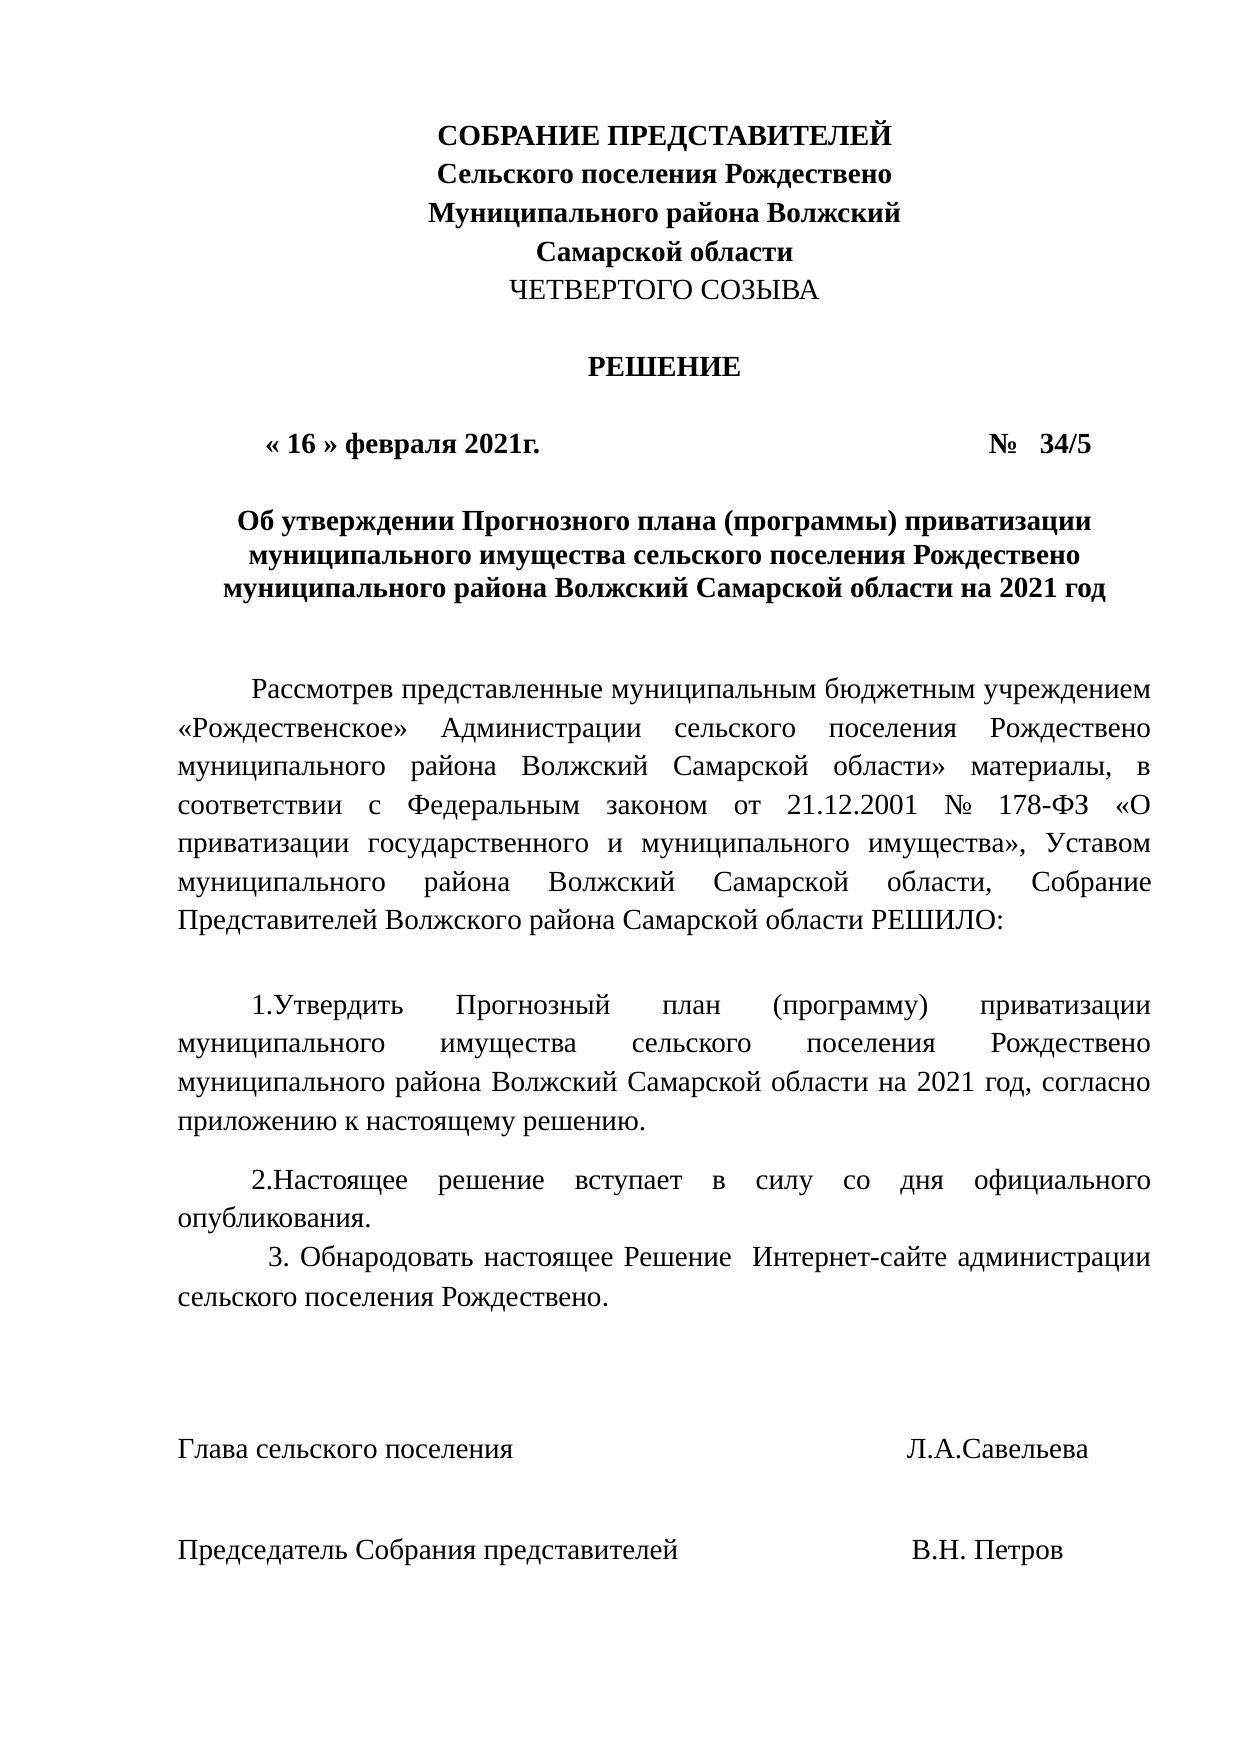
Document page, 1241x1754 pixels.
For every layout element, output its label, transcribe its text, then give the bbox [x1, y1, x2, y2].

text Председатель Собрания представителей В.Н. Петров [177, 1532, 1152, 1566]
text Сельского поселения Рождествено [177, 157, 1152, 190]
text муниципального района Волжский Самарской области на 2021 год [177, 571, 1152, 604]
text « 16 » февраля 2021г. № 34/5 [177, 426, 1152, 460]
text Глава сельского поселения Л.А.Савельева [177, 1431, 1152, 1465]
text СОБРАНИЕ ПРЕДСТАВИТЕЛЕЙ [177, 118, 1152, 152]
subtitle 2.Настоящее решение вступает в силу со дня официального опубликования. [177, 1162, 1152, 1234]
text 3. Обнародовать настоящее Решение Интернет-сайте администрации сельского поселения Рождествено. [177, 1239, 1152, 1314]
text Муниципального района Волжский [177, 195, 1152, 229]
text Самарской области [177, 234, 1152, 267]
text Рассмотрев представленные муниципальным бюджетным учреждением «Рождественское» Администрации сельского поселения Рождествено муниципального района Волжский Самарской области» материалы, в соответствии с Федеральным законом от 21.12.2001 № 178-ФЗ «О приватизации государственного и муниципального имущества», Уставом муниципального района Волжский Самарской области, Собрание Представителей Волжского района Самарской области РЕШИЛО: [177, 671, 1152, 936]
text 1.Утвердить Прогнозный план (программу) приватизации муниципального имущества сельского поселения Рождествено муниципального района Волжский Самарской области на 2021 год, согласно приложению к настоящему решению. [177, 987, 1152, 1136]
text РЕШЕНИЕ [177, 349, 1152, 383]
text ЧЕТВЕРТОГО СОЗЫВА [177, 272, 1152, 306]
text Об утверждении Прогнозного плана (программы) приватизации муниципального имущества сельского поселения Рождествено [177, 503, 1152, 571]
